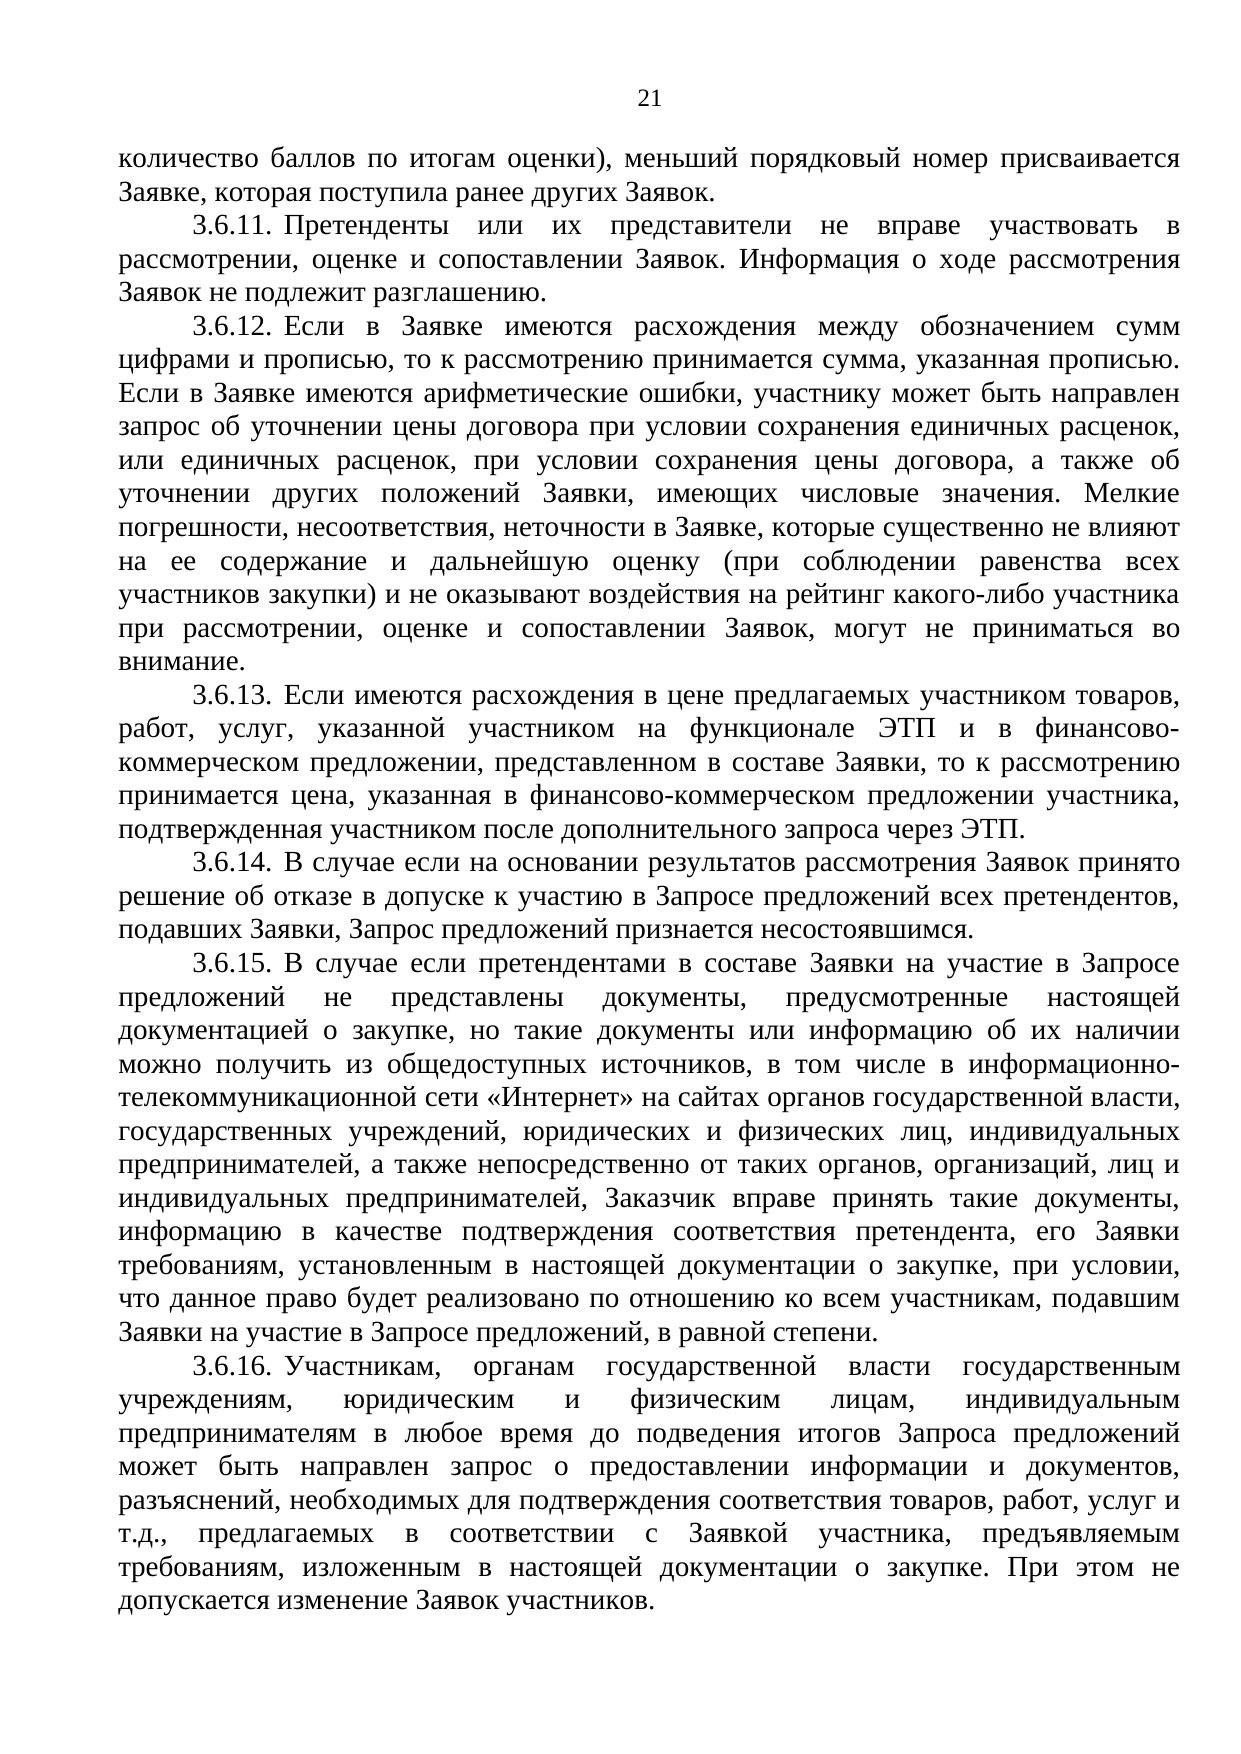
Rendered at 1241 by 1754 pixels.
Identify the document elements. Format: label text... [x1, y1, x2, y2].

list Участникам, органам государственной власти государственным учреждениям, юридическим и физическим лицам, индивидуальным предпринимателям в любое время до подведения итогов Запроса предложений может быть направлен запрос о предоставлении информации и документов, разъяснений, необходимых для подтверждения соответствия товаров, работ, услуг и т.д., предлагаемых в соответствии с Заявкой участника, предъявляемым требованиям, изложенным в настоящей документации о закупке. При этом не допускается изменение Заявок участников. [118, 1348, 1181, 1616]
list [118, 140, 1181, 207]
list В случае если на основании результатов рассмотрения Заявок принято решение об отказе в допуске к участию в Запросе предложений всех претендентов, подавших Заявки, Запрос предложений признается несостоявшимся. [118, 844, 1181, 945]
list Если имеются расхождения в цене предлагаемых участником товаров, работ, услуг, указанной участником на функционале ЭТП и в финансово-коммерческом предложении, представленном в составе Заявки, то к рассмотрению принимается цена, указанная в финансово-коммерческом предложении участника, подтвержденная участником после дополнительного запроса через ЭТП. [118, 677, 1181, 844]
list Если в Заявке имеются расхождения между обозначением сумм цифрами и прописью, то к рассмотрению принимается сумма, указанная прописью. Если в Заявке имеются арифметические ошибки, участнику может быть направлен запрос об уточнении цены договора при условии сохранения единичных расценок, или единичных расценок, при условии сохранения цены договора, а также об уточнении других положений Заявки, имеющих числовые значения. Мелкие погрешности, несоответствия, неточности в Заявке, которые существенно не влияют на ее содержание и дальнейшую оценку (при соблюдении равенства всех участников закупки) и не оказывают воздействия на рейтинг какого-либо участника при рассмотрении, оценке и сопоставлении Заявок, могут не приниматься во внимание. [118, 308, 1181, 677]
list В случае если претендентами в составе Заявки на участие в Запросе предложений не представлены документы, предусмотренные настоящей документацией о закупке, но такие документы или информацию об их наличии можно получить из общедоступных источников, в том числе в информационно-телекоммуникационной сети «Интернет» на сайтах органов государственной власти, государственных учреждений, юридических и физических лиц, индивидуальных предпринимателей, а также непосредственно от таких органов, организаций, лиц и индивидуальных предпринимателей, Заказчик вправе принять такие документы, информацию в качестве подтверждения соответствия претендента, его Заявки требованиям, установленным в настоящей документации о закупке, при условии, что данное право будет реализовано по отношению ко всем участникам, подавшим Заявки на участие в Запросе предложений, в равной степени. [118, 945, 1181, 1348]
list Претенденты или их представители не вправе участвовать в рассмотрении, оценке и сопоставлении Заявок. Информация о ходе рассмотрения Заявок не подлежит разглашению. [118, 207, 1181, 308]
